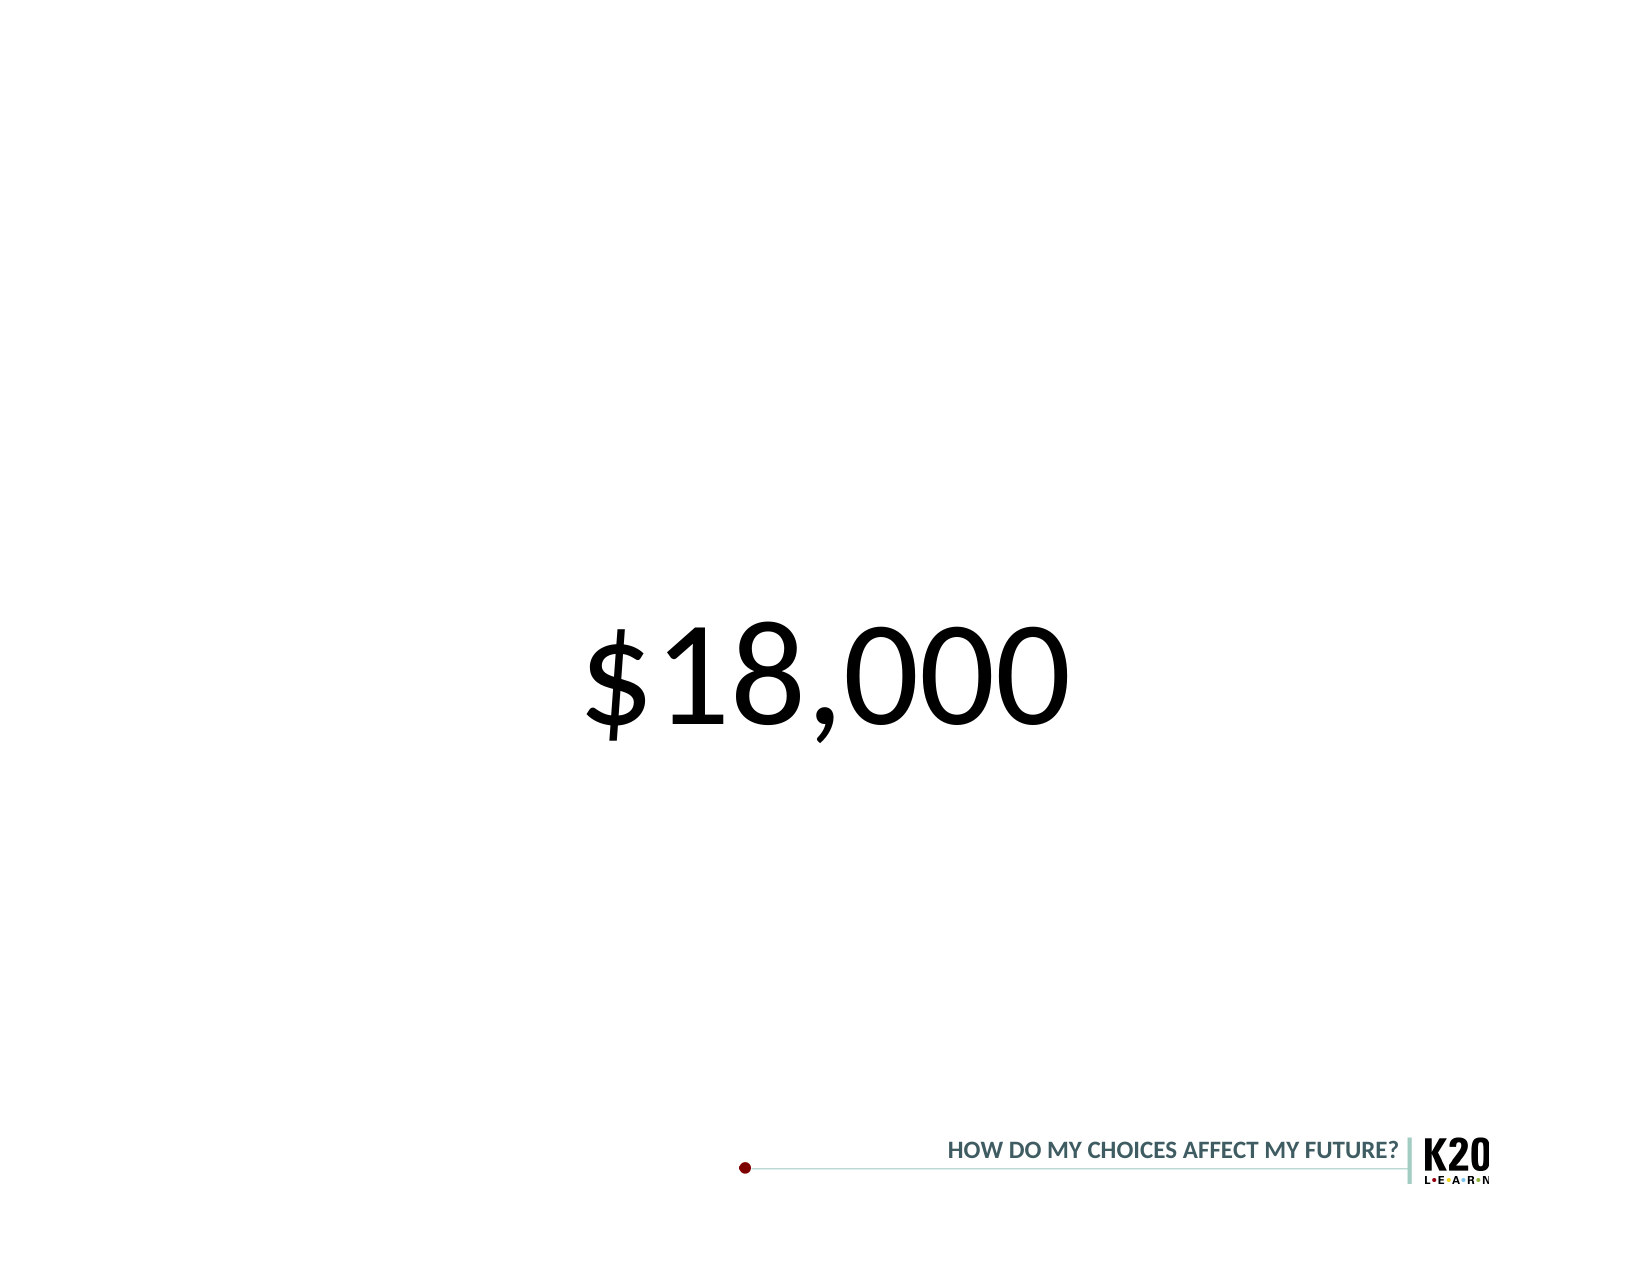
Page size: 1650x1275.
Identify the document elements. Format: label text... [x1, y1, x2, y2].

text $18,000 [150, 579, 1500, 762]
picture [739, 1134, 1489, 1187]
